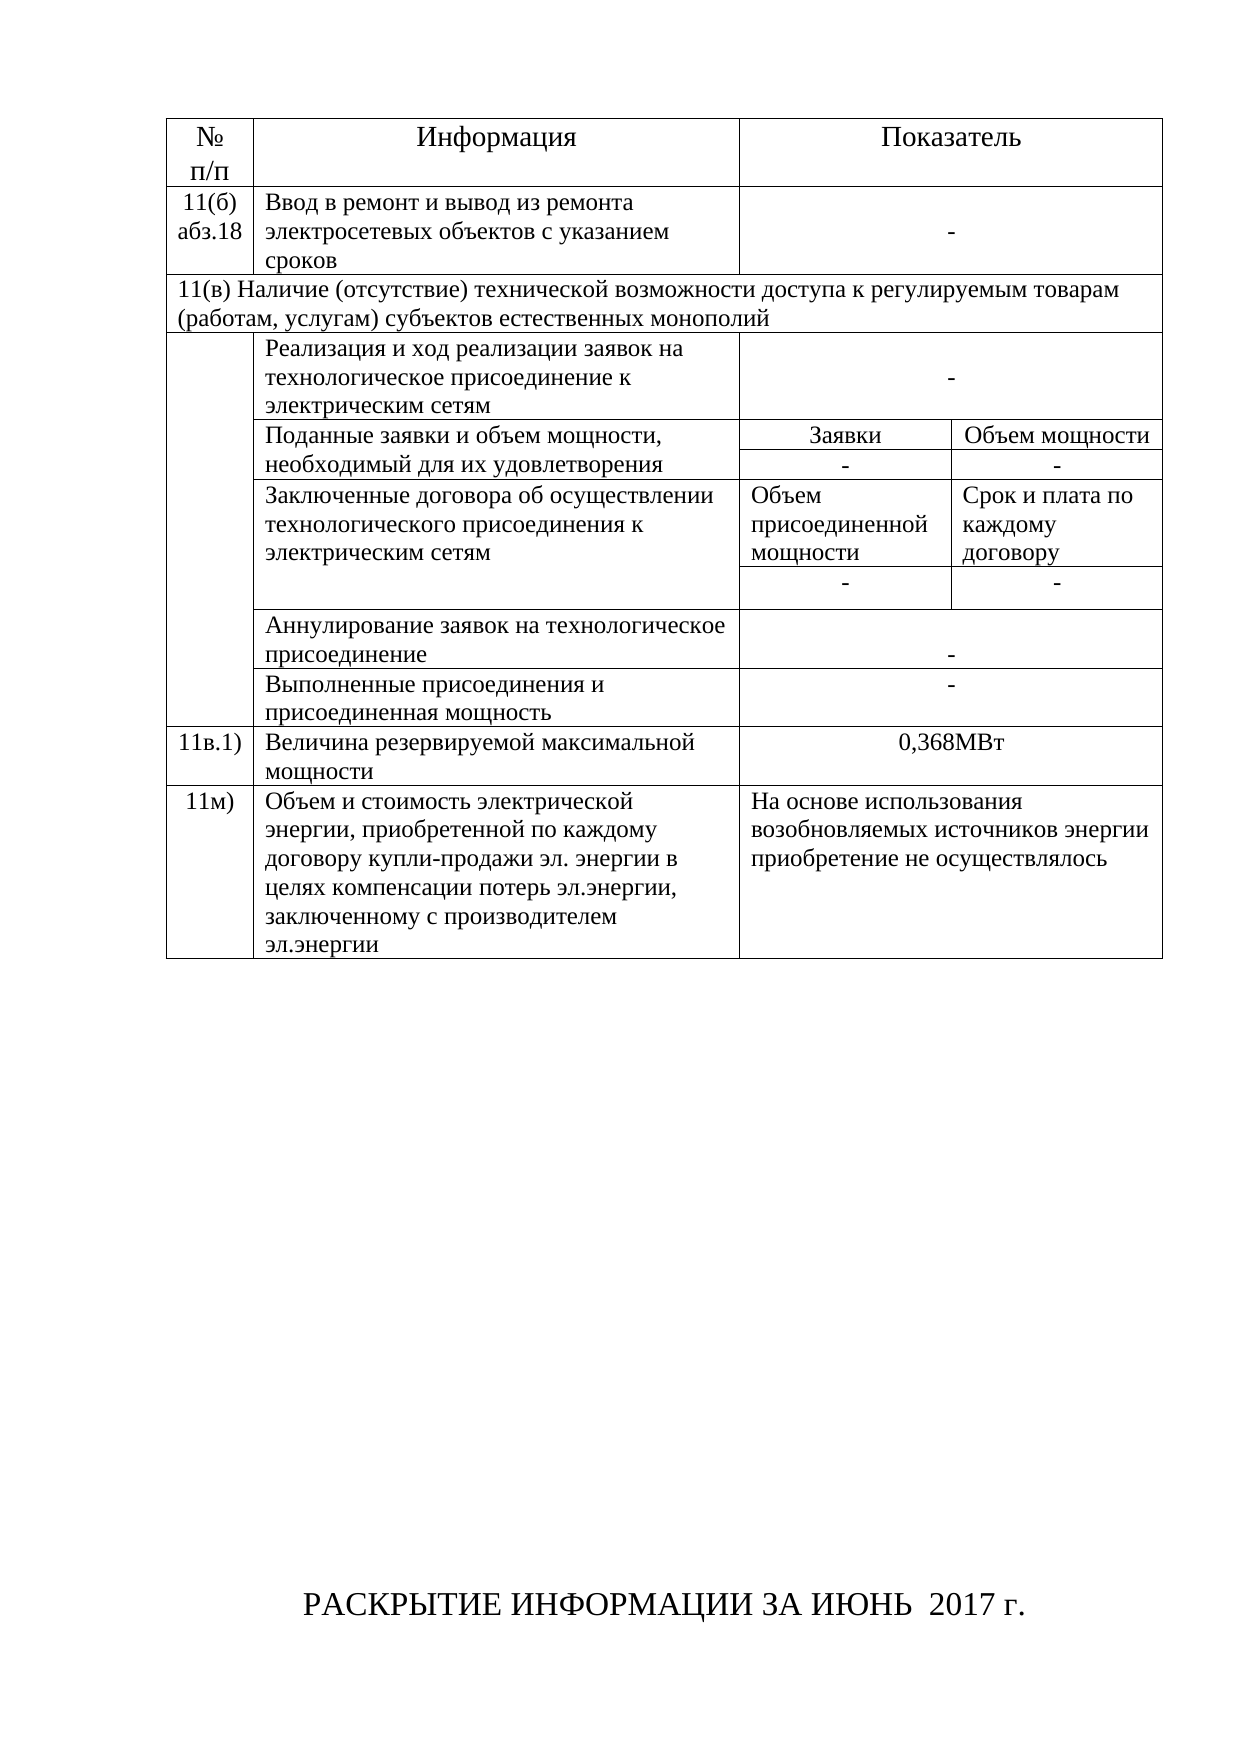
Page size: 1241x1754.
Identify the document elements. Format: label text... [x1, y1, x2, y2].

table_cell Выполненные присоединения и присоединенная мощность [254, 669, 739, 726]
table_cell Объем и стоимость электрической энергии, приобретенной по каждому договору купли-продажи эл. энергии в целях компенсации потерь эл.энергии, заключенному с производителем эл.энергии [254, 786, 739, 958]
table_cell Заключенные договора об осуществлении технологического присоединения к электрическим сетям [254, 480, 739, 609]
table_cell - [952, 450, 1162, 479]
table_cell Аннулирование заявок на технологическое присоединение [254, 610, 739, 668]
table_cell Поданные заявки и объем мощности, необходимый для их удовлетворения [254, 420, 739, 479]
table_cell - [952, 567, 1162, 609]
table_cell - [740, 567, 951, 609]
table_cell - [740, 669, 1162, 726]
table_cell Объем присоединенной мощности [740, 480, 951, 566]
table_cell На основе использования возобновляемых источников энергии приобретение не осуществлялось [740, 786, 1162, 958]
table_header № п/п [167, 119, 253, 186]
text РАСКРЫТИЕ ИНФОРМАЦИИ ЗА ИЮНЬ 2017 г. [177, 1584, 1152, 1623]
table_header Информация [254, 119, 739, 186]
table_cell Величина резервируемой максимальной мощности [254, 727, 739, 785]
table_cell Объем мощности [952, 420, 1162, 449]
table_cell Реализация и ход реализации заявок на технологическое присоединение к электрическим сетям [254, 333, 739, 419]
table_cell - [740, 610, 1162, 668]
table_cell Срок и плата по каждому договору [952, 480, 1162, 566]
table_cell Ввод в ремонт и вывод из ремонта электросетевых объектов с указанием сроков [254, 187, 739, 273]
table_cell 0,368МВт [740, 727, 1162, 785]
table_cell - [740, 450, 951, 479]
table_cell 11(б) абз.18 [167, 187, 253, 273]
table_cell 11в.1) [167, 727, 253, 785]
table_cell - [740, 333, 1162, 419]
table_cell [167, 333, 253, 726]
table_cell - [740, 187, 1162, 273]
table_cell 11(в) Наличие (отсутствие) технической возможности доступа к регулируемым товарам (работам, услугам) субъектов естественных монополий [167, 275, 1162, 332]
table_cell 11м) [167, 786, 253, 958]
table_header Показатель [740, 119, 1162, 186]
table_cell Заявки [740, 420, 951, 449]
